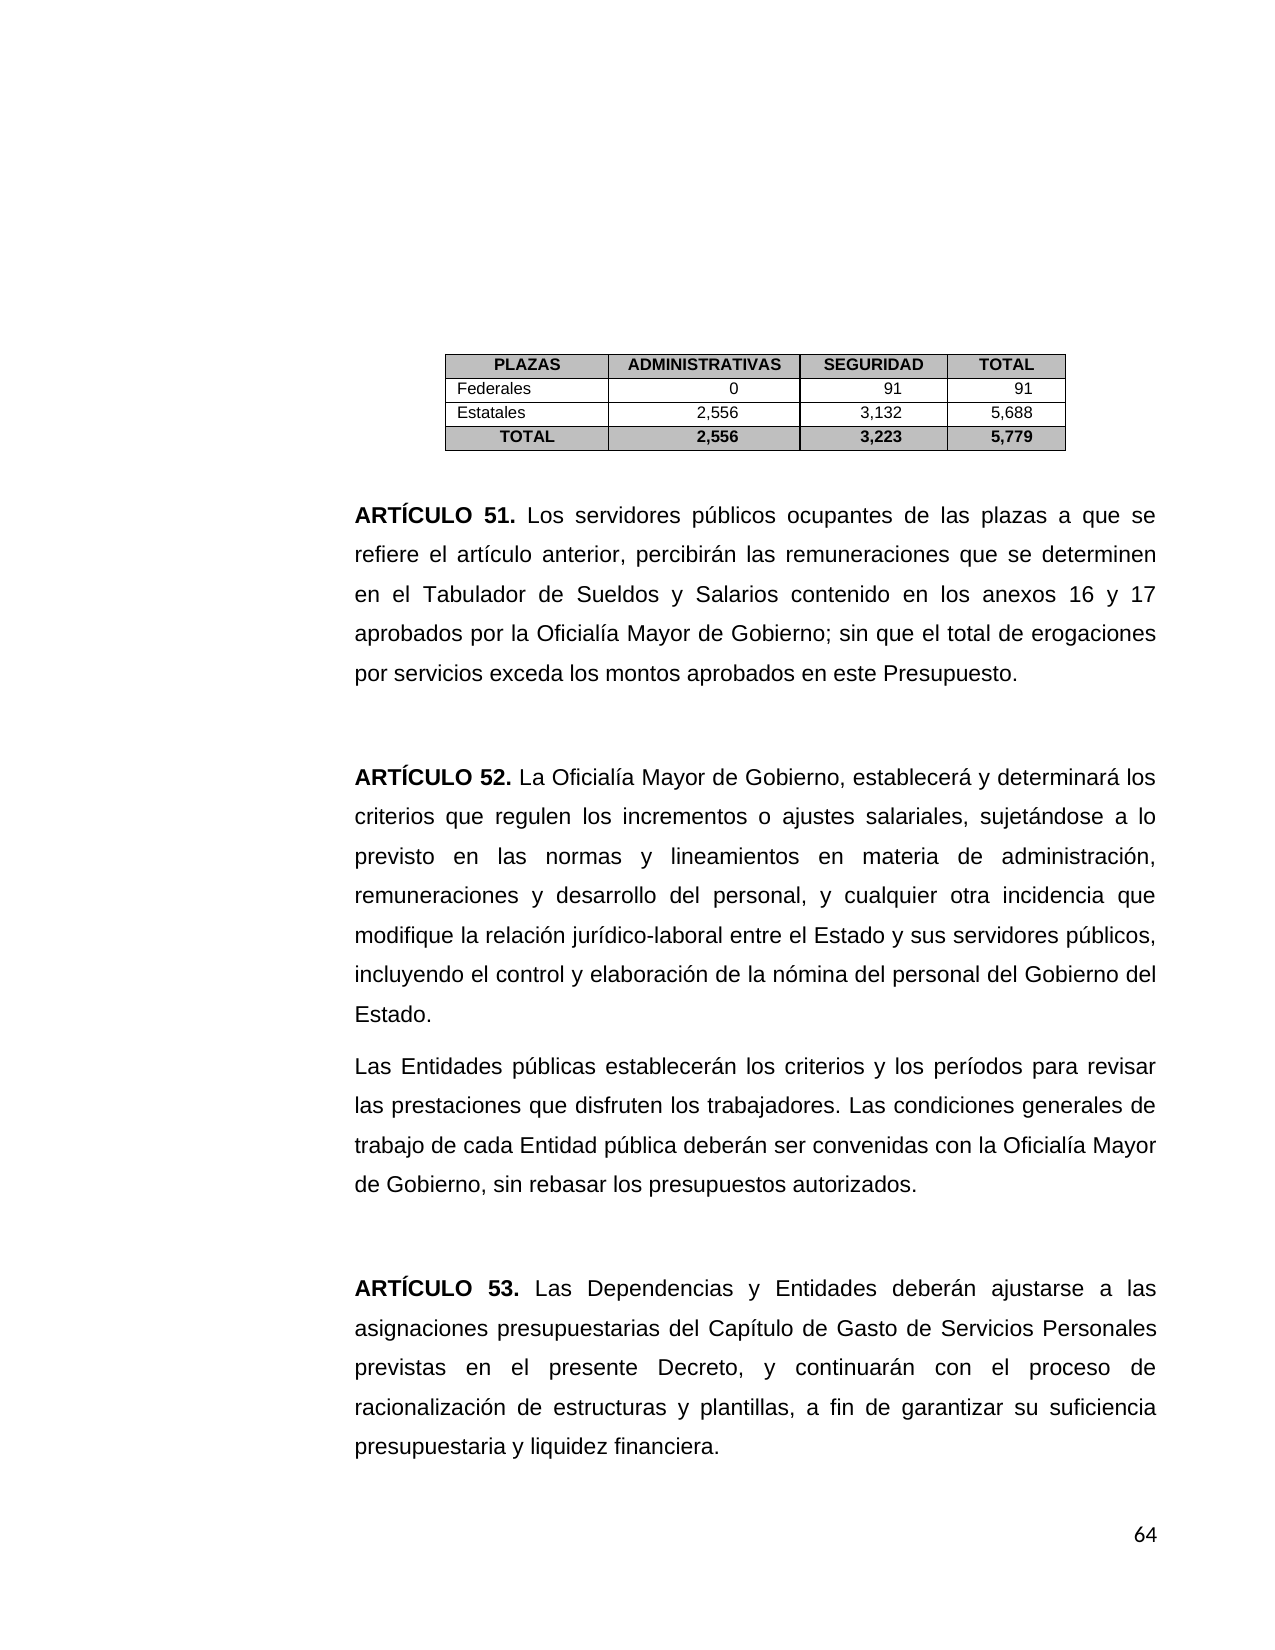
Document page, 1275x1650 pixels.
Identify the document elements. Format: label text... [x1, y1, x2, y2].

text ARTÍCULO 52. La Oficialía Mayor de Gobierno, establecerá y determinará los criterios que regulen los incrementos o ajustes salariales, sujetándose a lo previsto en las normas y lineamientos en materia de administración, remuneraciones y desarrollo del personal, y cualquier otra incidencia que modifique la relación jurídico-laboral entre el Estado y sus servidores públicos, incluyendo el control y elaboración de la nómina del personal del Gobierno del Estado. [354, 764, 1157, 1027]
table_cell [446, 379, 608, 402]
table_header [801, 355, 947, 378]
text ARTÍCULO 53. Las Dependencias y Entidades deberán ajustarse a las asignaciones presupuestarias del Capítulo de Gasto de Servicios Personales previstas en el presente Decreto, y continuarán con el proceso de racionalización de estructuras y plantillas, a fin de garantizar su suficiencia presupuestaria y liquidez financiera. [354, 1275, 1157, 1459]
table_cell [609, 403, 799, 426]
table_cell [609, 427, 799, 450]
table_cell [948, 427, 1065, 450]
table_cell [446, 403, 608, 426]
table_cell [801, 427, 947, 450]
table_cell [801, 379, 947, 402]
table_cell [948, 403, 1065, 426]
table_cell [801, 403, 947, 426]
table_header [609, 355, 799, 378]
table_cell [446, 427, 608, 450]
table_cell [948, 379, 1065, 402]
text ARTÍCULO 51. Los servidores públicos ocupantes de las plazas a que se refiere el artículo anterior, percibirán las remuneraciones que se determinen en el Tabulador de Sueldos y Salarios contenido en los anexos 16 y 17 aprobados por la Oficialía Mayor de Gobierno; sin que el total de erogaciones por servicios exceda los montos aprobados en este Presupuesto. [354, 502, 1157, 686]
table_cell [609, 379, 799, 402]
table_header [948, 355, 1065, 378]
text Las Entidades públicas establecerán los criterios y los períodos para revisar las prestaciones que disfruten los trabajadores. Las condiciones generales de trabajo de cada Entidad pública deberán ser convenidas con la Oficialía Mayor de Gobierno, sin rebasar los presupuestos autorizados. [354, 1053, 1157, 1197]
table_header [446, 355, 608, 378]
